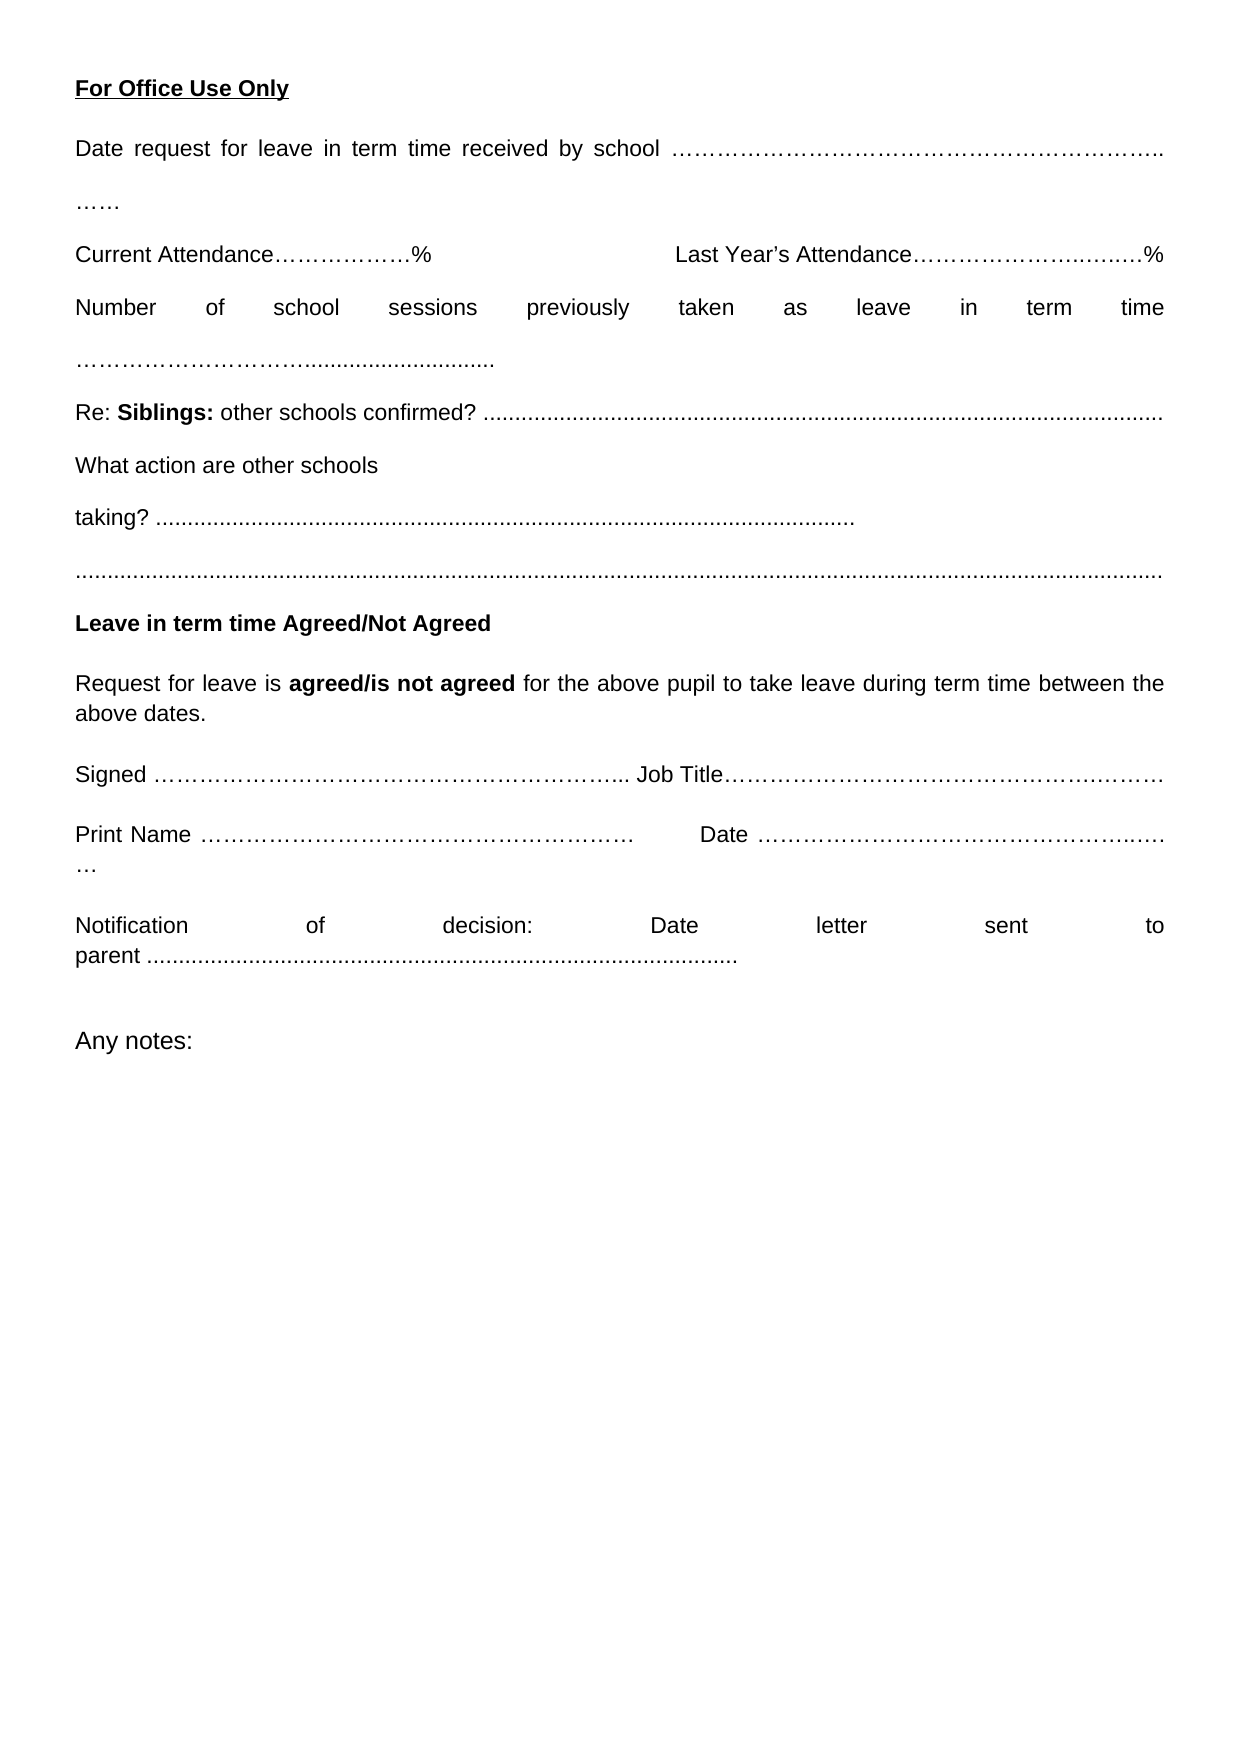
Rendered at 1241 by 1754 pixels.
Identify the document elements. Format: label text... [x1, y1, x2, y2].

text Leave in term time Agreed/Not Agreed [75, 610, 1165, 636]
text Any notes: [75, 1026, 1165, 1055]
text Number of school sessions previously taken as leave in term time ………………………….............................. [75, 293, 1165, 373]
text Request for leave is agreed/is not agreed for the above pupil to take leave during term time between the above dates. [75, 670, 1165, 727]
text What action are other schools taking? .............................................................................................................. ........................................................................................................................................................................... [75, 452, 1165, 583]
text Date request for leave in term time received by school ………………………………………………………..…… [75, 135, 1165, 214]
text Notification of decision: Date letter sent to parent ............................................................................................. [75, 912, 1165, 968]
text Re: Siblings: other schools confirmed? ........................................................................................................... [75, 399, 1165, 425]
text Signed ……………………………………………………... Job Title………………………………………….……… [75, 761, 1165, 787]
text Current Attendance………………% Last Year’s Attendance…………………..…..…% [75, 241, 1165, 267]
text Print Name ………………………………………………… Date …………………………………………..….… [75, 821, 1165, 878]
text For Office Use Only [75, 75, 1165, 101]
